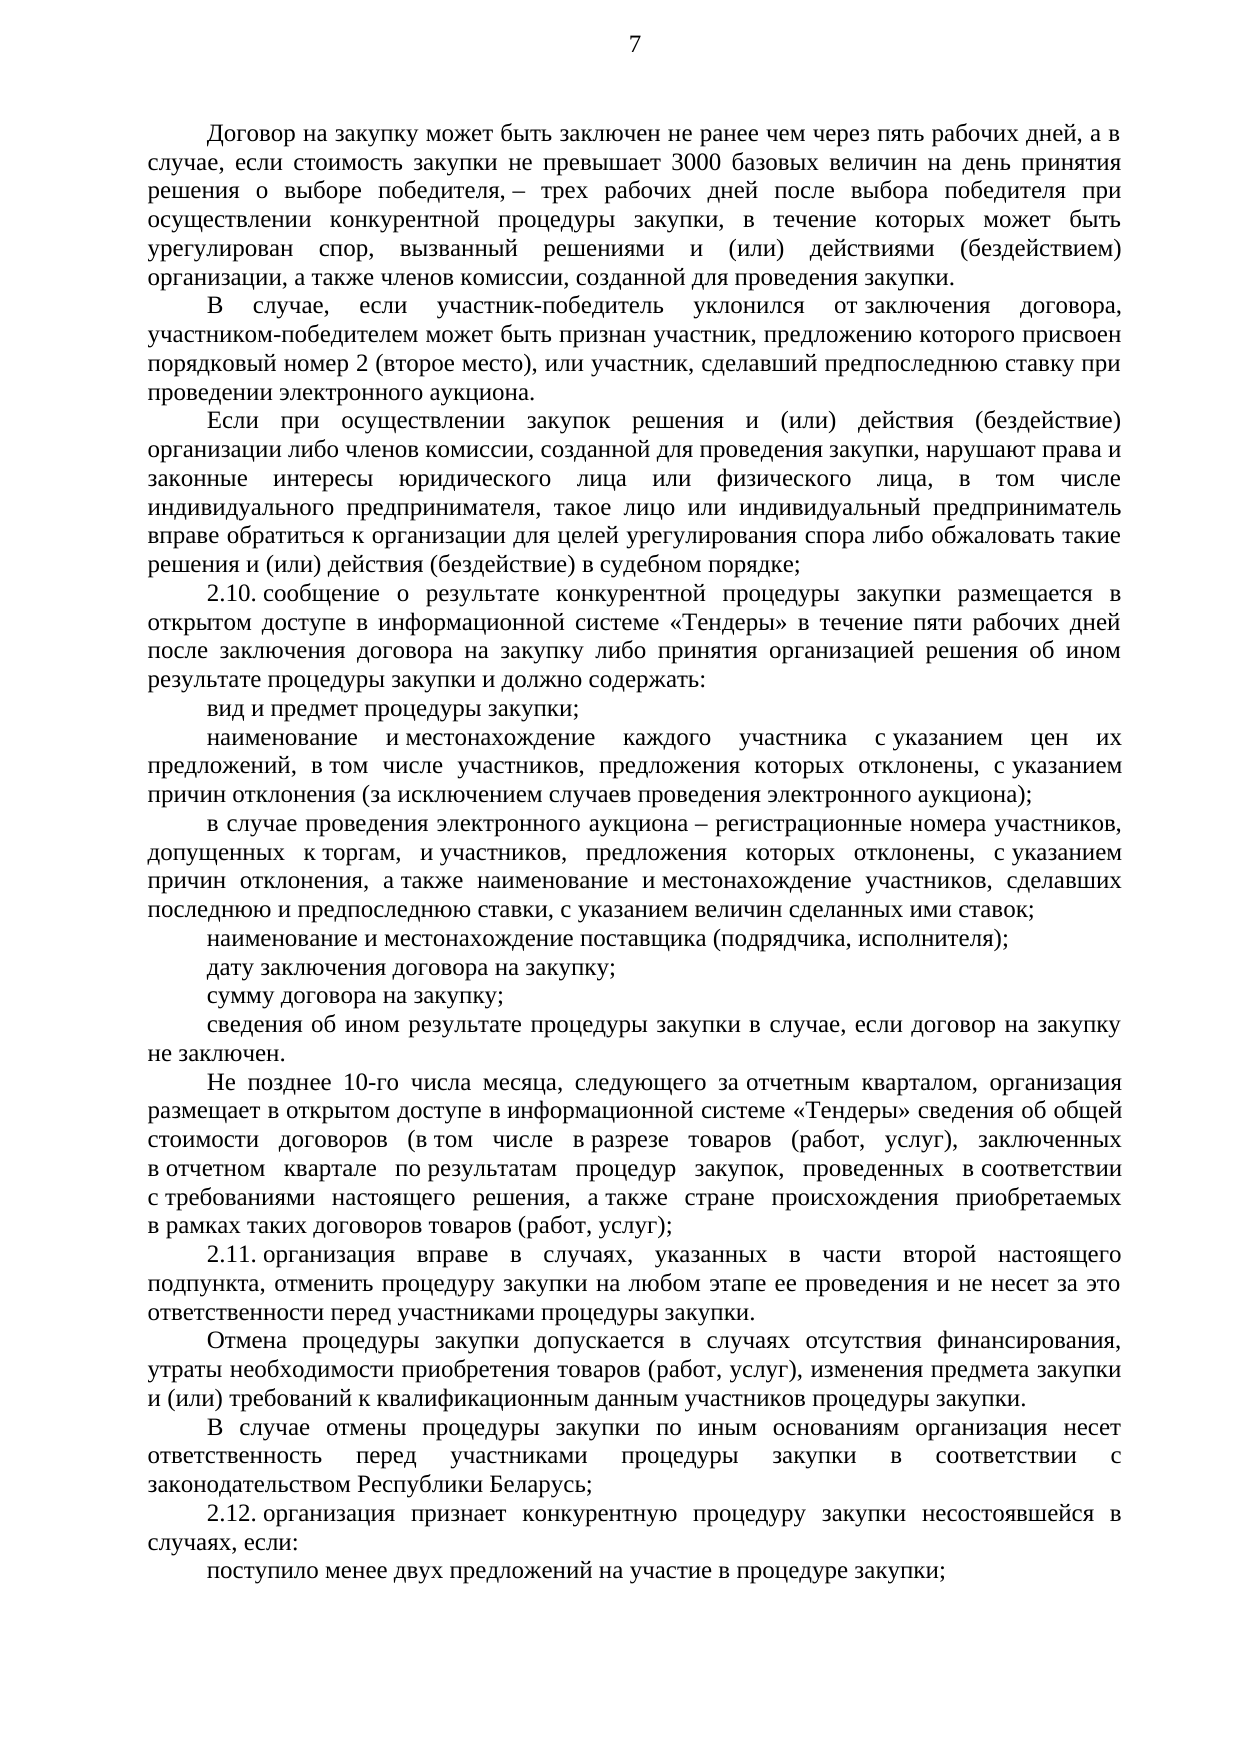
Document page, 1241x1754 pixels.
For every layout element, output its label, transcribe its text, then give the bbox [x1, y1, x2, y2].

text 2.10. сообщение о результате конкурентной процедуры закупки размещается в открытом доступе в информационной системе «Тендеры» в течение пяти рабочих дней после заключения договора на закупку либо принятия организацией решения об ином результате процедуры закупки и должно содержать: [147, 578, 1122, 693]
text в случае проведения электронного аукциона – регистрационные номера участников, допущенных к торгам, и участников, предложения которых отклонены, с указанием причин отклонения, а также наименование и местонахождение участников, сделавших последнюю и предпоследнюю ставки, с указанием величин сделанных ими ставок; [147, 808, 1122, 923]
text Если при осуществлении закупок решения и (или) действия (бездействие) организации либо членов комиссии, созданной для проведения закупки, нарушают права и законные интересы юридического лица или физического лица, в том числе индивидуального предпринимателя, такое лицо или индивидуальный предприниматель вправе обратиться к организации для целей урегулирования спора либо обжаловать такие решения и (или) действия (бездействие) в судебном порядке; [147, 406, 1122, 578]
text поступило менее двух предложений на участие в процедуре закупки; [147, 1556, 1122, 1584]
text сведения об ином результате процедуры закупки в случае, если договор на закупку не заключен. [147, 1009, 1122, 1067]
text дату заключения договора на закупку; [147, 952, 1122, 981]
text наименование и местонахождение каждого участника с указанием цен их предложений, в том числе участников, предложения которых отклонены, с указанием причин отклонения (за исключением случаев проведения электронного аукциона); [147, 722, 1122, 808]
text Отмена процедуры закупки допускается в случаях отсутствия финансирования, утраты необходимости приобретения товаров (работ, услуг), изменения предмета закупки и (или) требований к квалификационным данным участников процедуры закупки. [147, 1326, 1122, 1412]
text наименование и местонахождение поставщика (подрядчика, исполнителя); [147, 923, 1122, 952]
text В случае, если участник-победитель уклонился от заключения договора, участником-победителем может быть признан участник, предложению которого присвоен порядковый номер 2 (второе место), или участник, сделавший предпоследнюю ставку при проведении электронного аукциона. [147, 291, 1122, 406]
text вид и предмет процедуры закупки; [147, 693, 1122, 722]
text 2.12. организация признает конкурентную процедуру закупки несостоявшейся в случаях, если: [147, 1498, 1122, 1556]
text сумму договора на закупку; [147, 981, 1122, 1009]
text Договор на закупку может быть заключен не ранее чем через пять рабочих дней, а в случае, если стоимость закупки не превышает 3000 базовых величин на день принятия решения о выборе победителя, – трех рабочих дней после выбора победителя при осуществлении конкурентной процедуры закупки, в течение которых может быть урегулирован спор, вызванный решениями и (или) действиями (бездействием) организации, а также членов комиссии, созданной для проведения закупки. [147, 118, 1122, 291]
text 2.11. организация вправе в случаях, указанных в части второй настоящего подпункта, отменить процедуру закупки на любом этапе ее проведения и не несет за это ответственности перед участниками процедуры закупки. [147, 1239, 1122, 1326]
text В случае отмены процедуры закупки по иным основаниям организация несет ответственность перед участниками процедуры закупки в соответствии с законодательством Республики Беларусь; [147, 1412, 1122, 1498]
text Не позднее 10-го числа месяца, следующего за отчетным кварталом, организация размещает в открытом доступе в информационной системе «Тендеры» сведения об общей стоимости договоров (в том числе в разрезе товаров (работ, услуг), заключенных в отчетном квартале по результатам процедур закупок, проведенных в соответствии с требованиями настоящего решения, а также стране происхождения приобретаемых в рамках таких договоров товаров (работ, услуг); [147, 1067, 1122, 1239]
